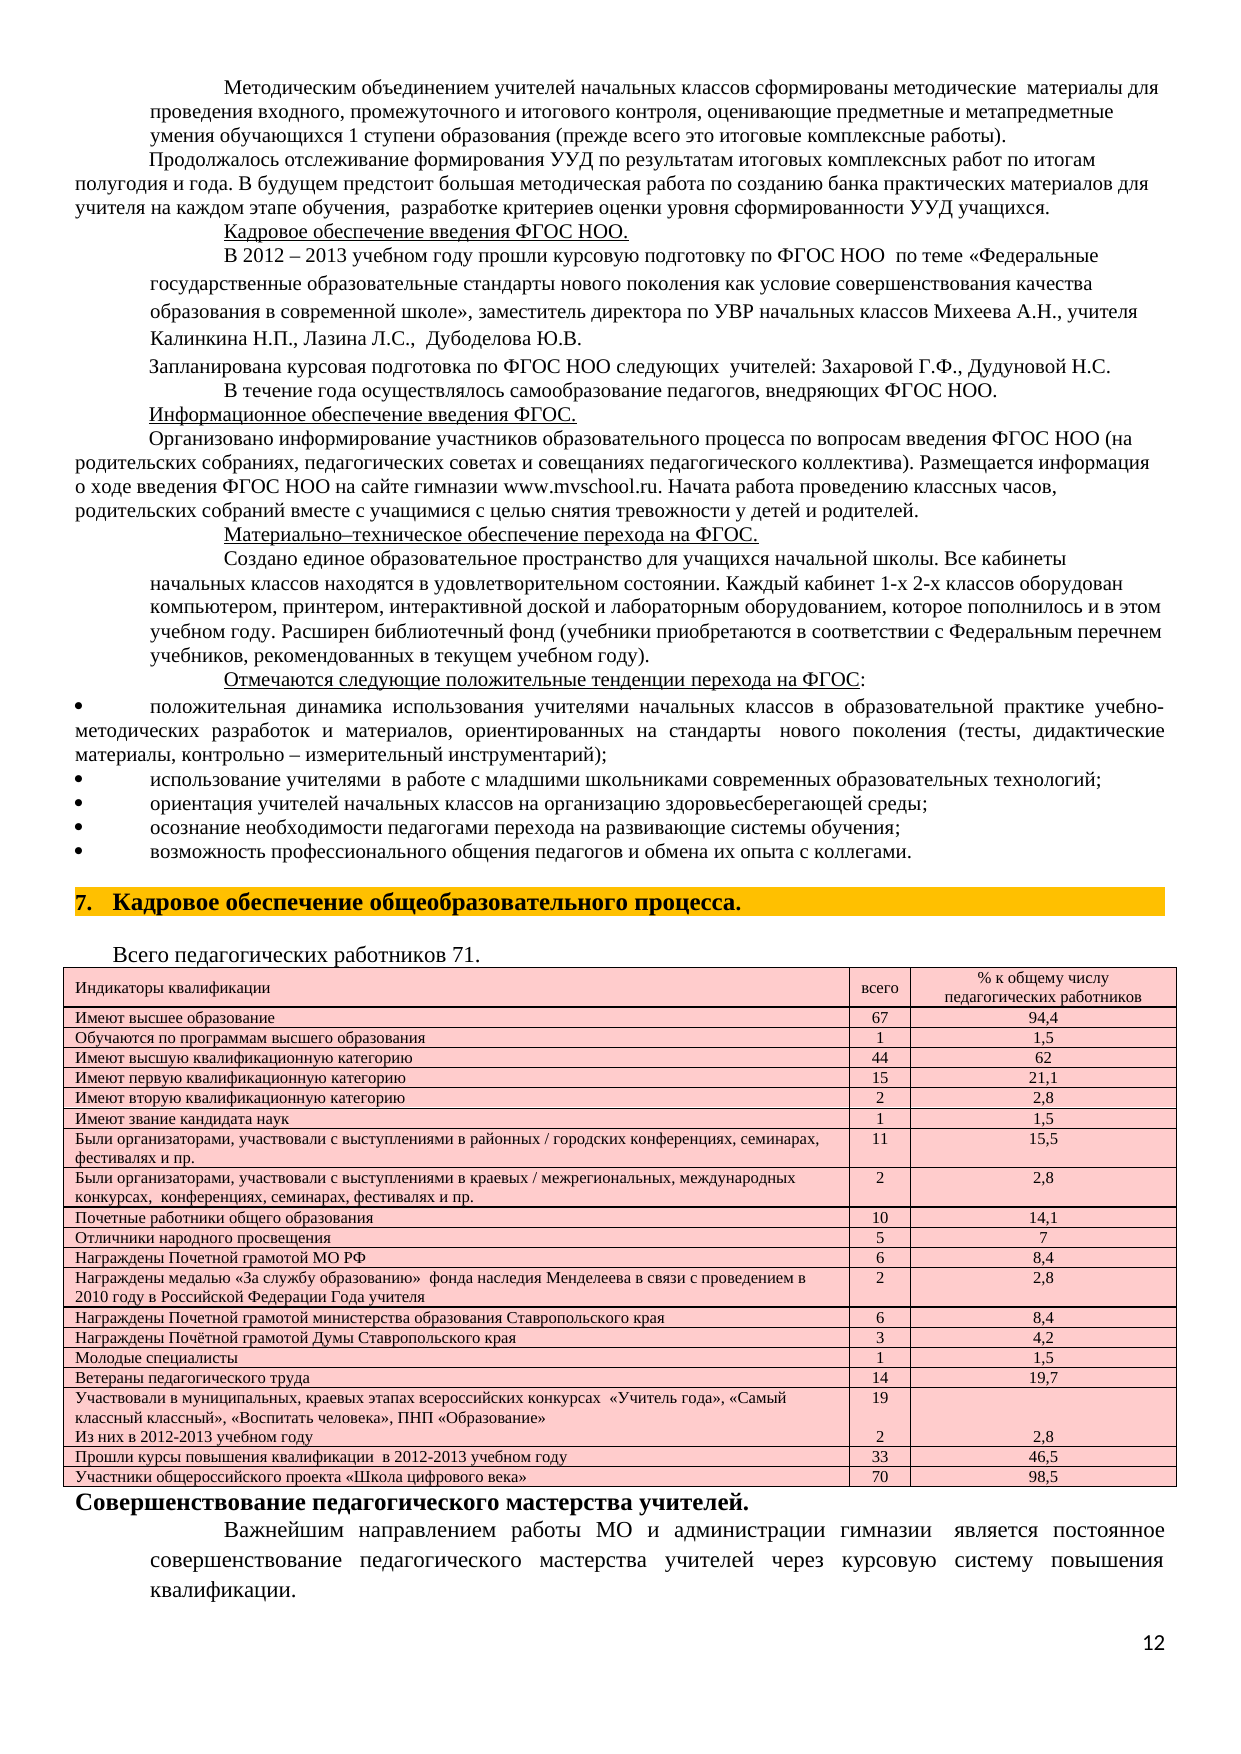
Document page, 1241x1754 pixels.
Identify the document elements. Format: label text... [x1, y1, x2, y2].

table_cell 2,8 [911, 1268, 1176, 1306]
text Продолжалось отслеживание формирования УУД по результатам итоговых комплексных работ по итогам полугодия и года. В будущем предстоит большая методическая работа по созданию банка практических материалов для учителя на каждом этапе обучения, разработке критериев оценки уровня сформированности УУД учащихся. [75, 147, 1165, 219]
text Организовано информирование участников образовательного процесса по вопросам введения ФГОС НОО (на родительских собраниях, педагогических советах и совещаниях педагогического коллектива). Размещается информация о ходе введения ФГОС НОО на сайте гимназии www.mvschool.ru. Начата работа проведению классных часов, родительских собраний вместе с учащимися с целью снятия тревожности у детей и родителей. [75, 426, 1165, 522]
table_cell 1,5 [911, 1109, 1176, 1128]
list положительная динамика использования учителями начальных классов в образовательной практике учебно-методических разработок и материалов, ориентированных на стандарты нового поколения (тесты, дидактические материалы, контрольно – измерительный инструментарий); [75, 694, 1165, 766]
table_cell 2,8 [911, 1388, 1176, 1446]
table_cell Были организаторами, участвовали с выступлениями в краевых / межрегиональных, международных конкурсах, конференциях, семинарах, фестивалях и пр. [64, 1168, 849, 1206]
table_cell Прошли курсы повышения квалификации в 2012-2013 учебном году [64, 1447, 849, 1466]
table_cell Имеют звание кандидата наук [64, 1109, 849, 1128]
table_cell Участники общероссийского проекта «Школа цифрового века» [64, 1467, 849, 1486]
table_cell 11 [850, 1129, 910, 1167]
table_cell 2,8 [911, 1088, 1176, 1107]
table_cell Имеют первую квалификационную категорию [64, 1068, 849, 1087]
text В течение года осуществлялось самообразование педагогов, внедряющих ФГОС НОО. [150, 378, 1165, 402]
table_cell Молодые специалисты [64, 1348, 849, 1367]
table_cell 94,4 [911, 1008, 1176, 1027]
list ориентация учителей начальных классов на организацию здоровьесберегающей среды; [75, 791, 1165, 814]
table_cell 8,4 [911, 1248, 1176, 1267]
list возможность профессионального общения педагогов и обмена их опыта с коллегами. [75, 839, 1165, 863]
text Кадровое обеспечение введения ФГОС НОО. [150, 219, 1165, 243]
text Методическим объединением учителей начальных классов сформированы методические материалы для проведения входного, промежуточного и итогового контроля, оценивающие предметные и метапредметные умения обучающихся 1 ступени образования (прежде всего это итоговые комплексные работы). [150, 75, 1165, 147]
table_header % к общему числу педагогических работников [911, 968, 1176, 1006]
table_cell 44 [850, 1048, 910, 1067]
table_cell 67 [850, 1008, 910, 1027]
table_cell 5 [850, 1228, 910, 1247]
table_cell 1 [850, 1109, 910, 1128]
text Всего педагогических работников 71. [112, 941, 1165, 967]
list использование учителями в работе с младшими школьниками современных образовательных технологий; [75, 766, 1165, 791]
table_cell 14 [850, 1368, 910, 1387]
table_cell 2 [850, 1088, 910, 1107]
table_cell 2,8 [911, 1168, 1176, 1206]
table_cell 21,1 [911, 1068, 1176, 1087]
list Кадровое обеспечение общеобразовательного процесса. [75, 887, 1165, 916]
table_cell 33 [850, 1447, 910, 1466]
text В 2012 – 2013 учебном году прошли курсовую подготовку по ФГОС НОО по теме «Федеральные государственные образовательные стандарты нового поколения как условие совершенствования качества образования в современной школе», заместитель директора по УВР начальных классов Михеева А.Н., учителя Калинкина Н.П., Лазина Л.С., Дубоделова Ю.В. [150, 243, 1165, 350]
list осознание необходимости педагогами перехода на развивающие системы обучения; [75, 814, 1165, 839]
table_cell 2 [850, 1168, 910, 1206]
table_cell 14,1 [911, 1208, 1176, 1227]
table_cell 6 [850, 1308, 910, 1327]
table_cell Имеют высшее образование [64, 1008, 849, 1027]
table_cell Награждены Почётной грамотой Думы Ставропольского края [64, 1328, 849, 1347]
text Отмечаются следующие положительные тенденции перехода на ФГОС: [150, 667, 1165, 691]
table_cell Обучаются по программам высшего образования [64, 1028, 849, 1047]
table_header всего [850, 968, 910, 1006]
table_cell 8,4 [911, 1308, 1176, 1327]
text Материально–техническое обеспечение перехода на ФГОС. [150, 522, 1165, 546]
table_cell 1,5 [911, 1348, 1176, 1367]
table_cell 62 [911, 1048, 1176, 1067]
table_cell 4,2 [911, 1328, 1176, 1347]
table_cell 2 [850, 1268, 910, 1306]
table_cell Имеют высшую квалификационную категорию [64, 1048, 849, 1067]
table_cell Участвовали в муниципальных, краевых этапах всероссийских конкурсах «Учитель года», «Самый классный классный», «Воспитать человека», ПНП «Образование» Из них в 2012-2013 учебном году [64, 1388, 849, 1446]
text Совершенствование педагогического мастерства учителей. [75, 1487, 1165, 1516]
table_cell Награждены медалью «За службу образованию» фонда наследия Менделеева в связи с проведением в 2010 году в Российской Федерации Года учителя [64, 1268, 849, 1306]
table_cell 7 [911, 1228, 1176, 1247]
table_cell Почетные работники общего образования [64, 1208, 849, 1227]
text Создано единое образовательное пространство для учащихся начальной школы. Все кабинеты начальных классов находятся в удовлетворительном состоянии. Каждый кабинет 1-х 2-х классов оборудован компьютером, принтером, интерактивной доской и лабораторным оборудованием, которое пополнилось и в этом учебном году. Расширен библиотечный фонд (учебники приобретаются в соответствии с Федеральным перечнем учебников, рекомендованных в текущем учебном году). [150, 546, 1165, 667]
table_cell Ветераны педагогического труда [64, 1368, 849, 1387]
table_cell Награждены Почетной грамотой министерства образования Ставропольского края [64, 1308, 849, 1327]
table_cell 3 [850, 1328, 910, 1347]
table_cell 98,5 [911, 1467, 1176, 1486]
table_cell 15,5 [911, 1129, 1176, 1167]
table_cell 19 2 [850, 1388, 910, 1446]
table_cell 15 [850, 1068, 910, 1087]
table_cell 46,5 [911, 1447, 1176, 1466]
table_cell Имеют вторую квалификационную категорию [64, 1088, 849, 1107]
table_cell 10 [850, 1208, 910, 1227]
table_cell 6 [850, 1248, 910, 1267]
table_cell 1 [850, 1028, 910, 1047]
table_cell 1 [850, 1348, 910, 1367]
text Информационное обеспечение введения ФГОС. [75, 402, 1165, 426]
table_cell 70 [850, 1467, 910, 1486]
table_cell Отличники народного просвещения [64, 1228, 849, 1247]
table_cell Были организаторами, участвовали с выступлениями в районных / городских конференциях, семинарах, фестивалях и пр. [64, 1129, 849, 1167]
text Важнейшим направлением работы МО и администрации гимназии является постоянное совершенствование педагогического мастерства учителей через курсовую систему повышения квалификации. [150, 1516, 1165, 1603]
table_cell 1,5 [911, 1028, 1176, 1047]
text Запланирована курсовая подготовка по ФГОС НОО следующих учителей: Захаровой Г.Ф., Дудуновой Н.С. [75, 354, 1165, 378]
table_cell Награждены Почетной грамотой МО РФ [64, 1248, 849, 1267]
table_header Индикаторы квалификации [64, 968, 849, 1006]
table_cell 19,7 [911, 1368, 1176, 1387]
